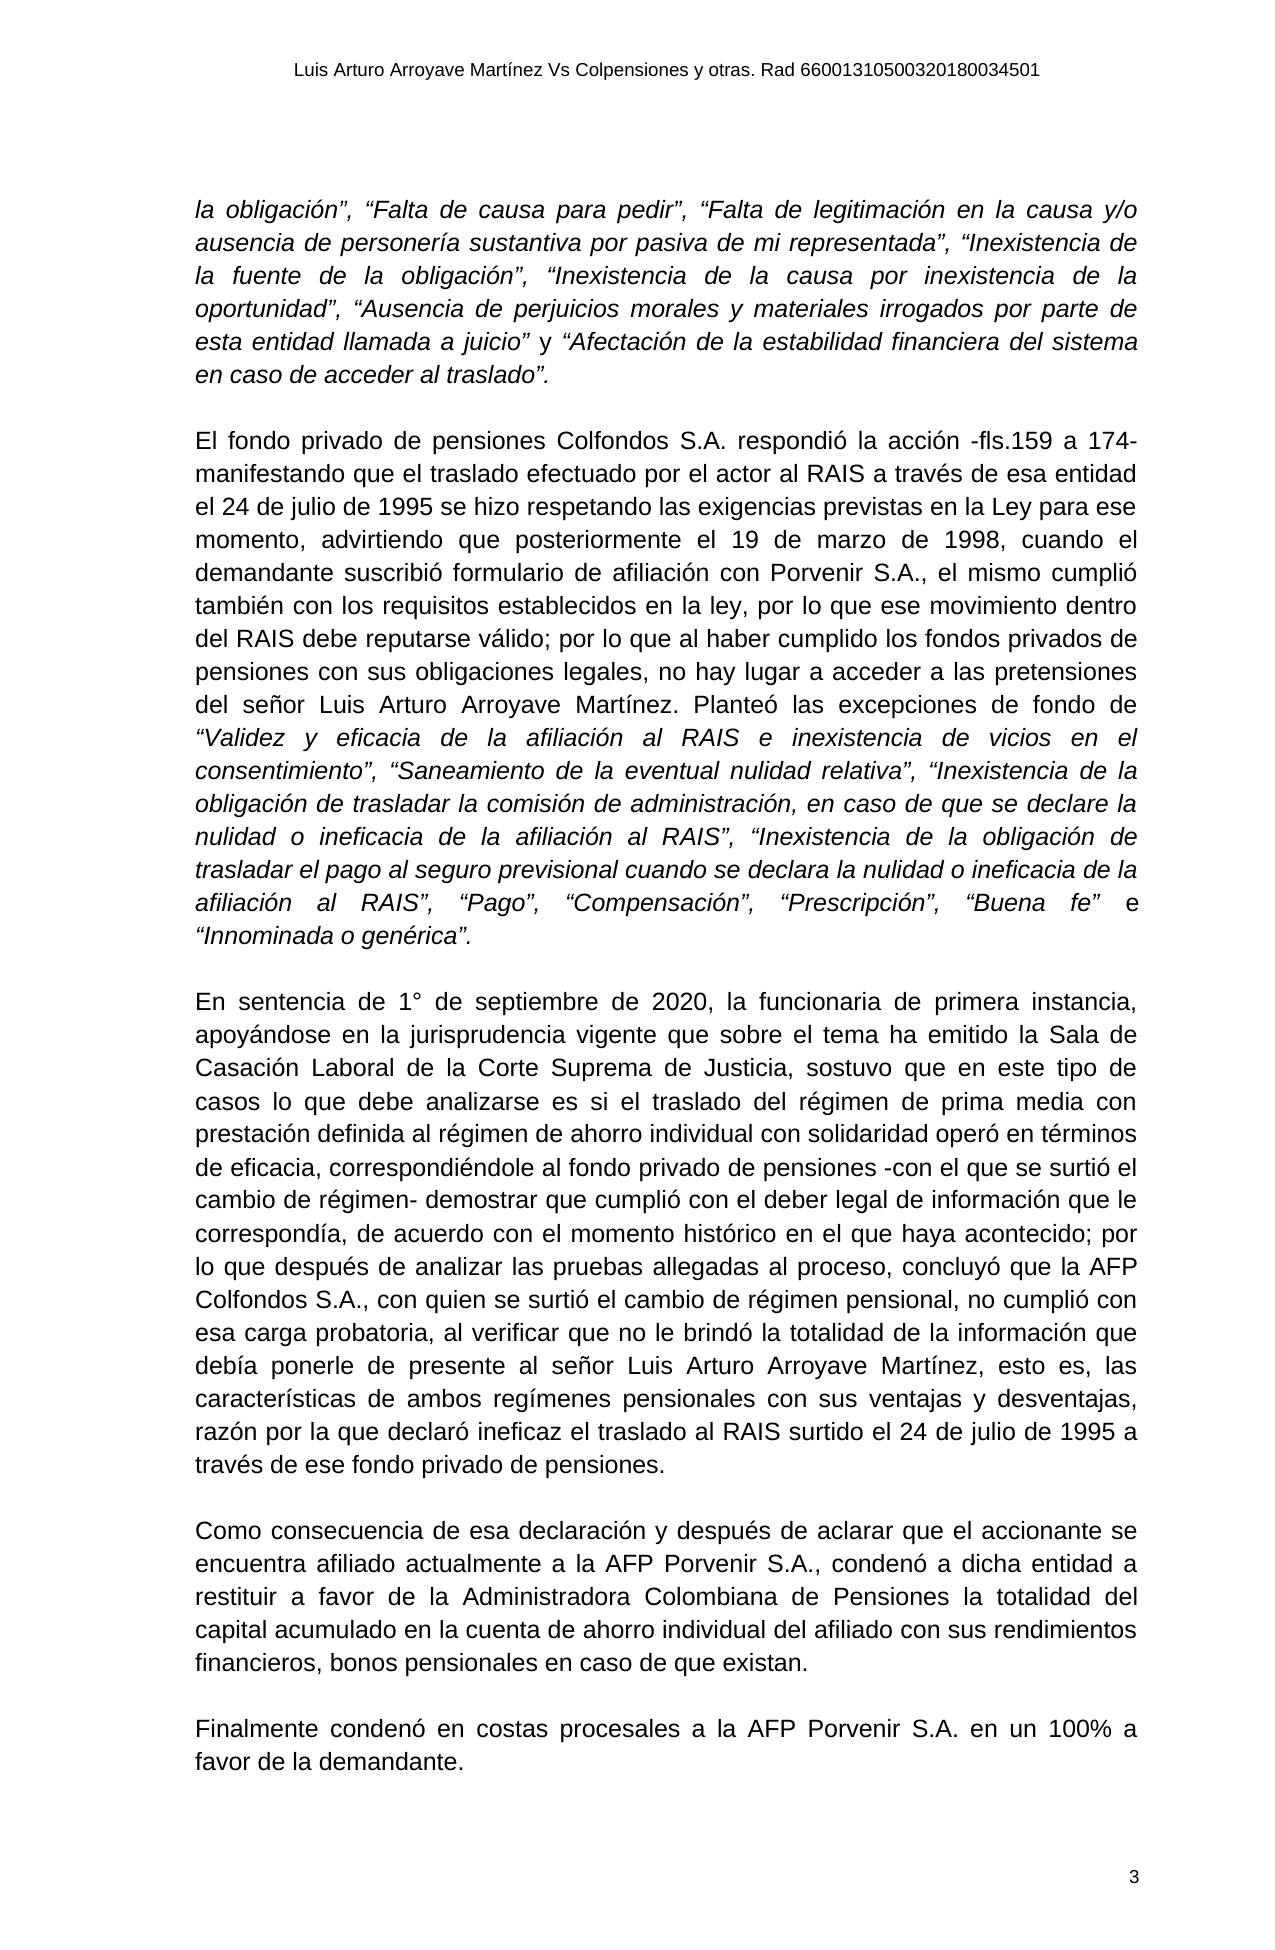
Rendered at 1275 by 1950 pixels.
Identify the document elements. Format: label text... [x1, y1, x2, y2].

text El fondo privado de pensiones Colfondos S.A. respondió la acción -fls.159 a 174- manifestando que el traslado efectuado por el actor al RAIS a través de esa entidad el 24 de julio de 1995 se hizo respetando las exigencias previstas en la Ley para ese momento, advirtiendo que posteriormente el 19 de marzo de 1998, cuando el demandante suscribió formulario de afiliación con Porvenir S.A., el mismo cumplió también con los requisitos establecidos en la ley, por lo que ese movimiento dentro del RAIS debe reputarse válido; por lo que al haber cumplido los fondos privados de pensiones con sus obligaciones legales, no hay lugar a acceder a las pretensiones del señor Luis Arturo Arroyave Martínez. Planteó las excepciones de fondo de “Validez y eficacia de la afiliación al RAIS e inexistencia de vicios en el consentimiento”, “Saneamiento de la eventual nulidad relativa”, “Inexistencia de la obligación de trasladar la comisión de administración, en caso de que se declare la nulidad o ineficacia de la afiliación al RAIS”, “Inexistencia de la obligación de trasladar el pago al seguro previsional cuando se declara la nulidad o ineficacia de la afiliación al RAIS”, “Pago”, “Compensación”, “Prescripción”, “Buena fe” e “Innominada o genérica”. [195, 426, 1139, 950]
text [195, 195, 1139, 389]
text Como consecuencia de esa declaración y después de aclarar que el accionante se encuentra afiliado actualmente a la AFP Porvenir S.A., condenó a dicha entidad a restituir a favor de la Administradora Colombiana de Pensiones la totalidad del capital acumulado en la cuenta de ahorro individual del afiliado con sus rendimientos financieros, bonos pensionales en caso de que existan. [195, 1516, 1139, 1677]
text En sentencia de 1° de septiembre de 2020, la funcionaria de primera instancia, apoyándose en la jurisprudencia vigente que sobre el tema ha emitido la Sala de Casación Laboral de la Corte Suprema de Justicia, sostuvo que en este tipo de casos lo que debe analizarse es si el traslado del régimen de prima media con prestación definida al régimen de ahorro individual con solidaridad operó en términos de eficacia, correspondiéndole al fondo privado de pensiones -con el que se surtió el cambio de régimen- demostrar que cumplió con el deber legal de información que le correspondía, de acuerdo con el momento histórico en el que haya acontecido; por lo que después de analizar las pruebas allegadas al proceso, concluyó que la AFP Colfondos S.A., con quien se surtió el cambio de régimen pensional, no cumplió con esa carga probatoria, al verificar que no le brindó la totalidad de la información que debía ponerle de presente al señor Luis Arturo Arroyave Martínez, esto es, las características de ambos regímenes pensionales con sus ventajas y desventajas, razón por la que declaró ineficaz el traslado al RAIS surtido el 24 de julio de 1995 a través de ese fondo privado de pensiones. [195, 987, 1139, 1478]
text Finalmente condenó en costas procesales a la AFP Porvenir S.A. en un 100% a favor de la demandante. [195, 1714, 1139, 1776]
